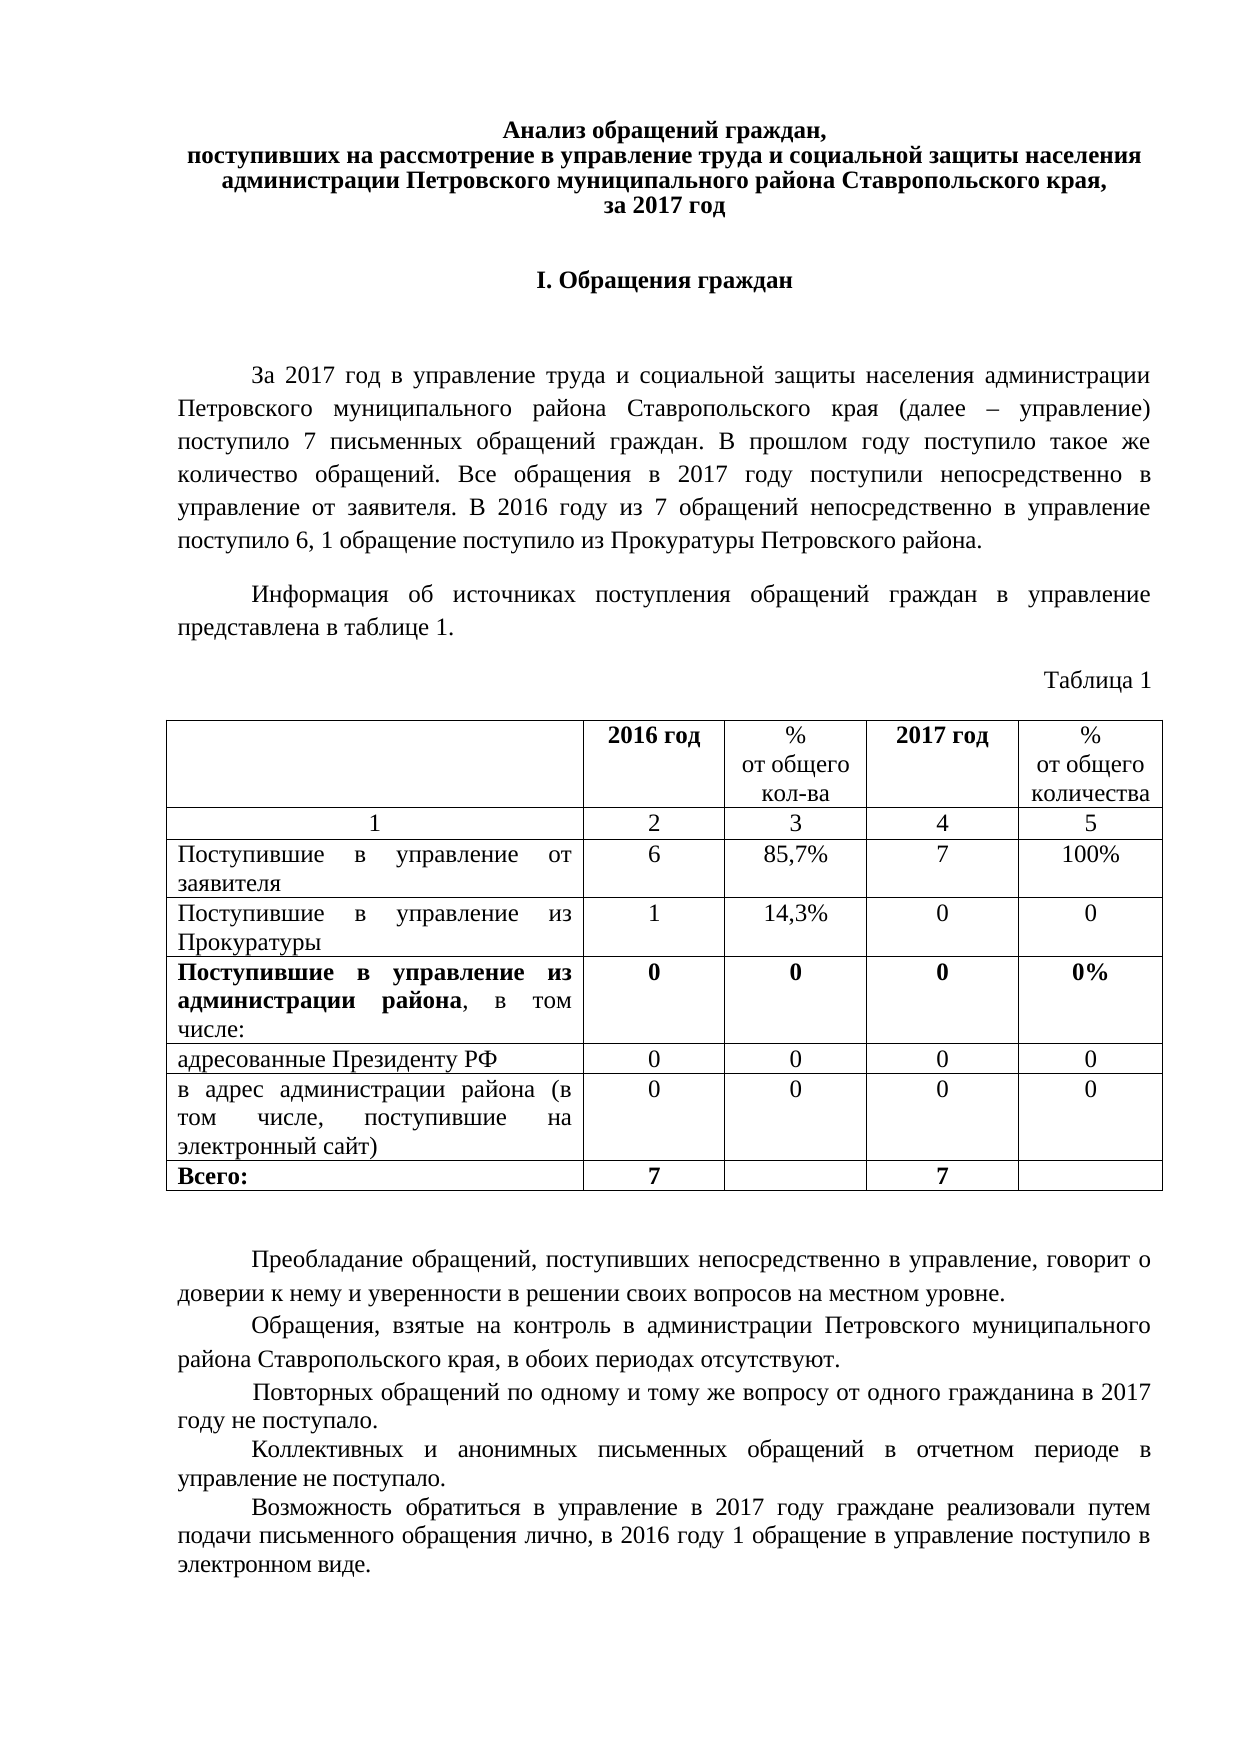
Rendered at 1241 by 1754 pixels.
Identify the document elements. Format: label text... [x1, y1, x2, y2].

table_cell 0 [584, 1074, 724, 1160]
table_cell 0 [1019, 898, 1162, 956]
table_cell адресованные Президенту РФ [167, 1044, 583, 1073]
table_cell [1019, 1161, 1162, 1190]
table_cell 85,7% [725, 840, 866, 897]
text Информация об источниках поступления обращений граждан в управление представлена в таблице 1. [177, 579, 1152, 641]
table_cell в адрес администрации района (в том числе, поступившие на электронный сайт) [167, 1074, 583, 1160]
table_cell 3 [725, 808, 866, 838]
table_cell 0% [1019, 957, 1162, 1043]
table_cell Поступившие в управление от заявителя [167, 840, 583, 897]
title Анализ обращений граждан, [177, 118, 1152, 143]
table_cell 0 [725, 1074, 866, 1160]
table_cell 7 [867, 840, 1018, 897]
text I. Обращения граждан [177, 268, 1152, 293]
table_cell 14,3% [725, 898, 866, 956]
title поступивших на рассмотрение в управление труда и социальной защиты населения администрации Петровского муниципального района Ставропольского края, [177, 143, 1152, 193]
table_cell 1 [167, 808, 583, 838]
table_cell 0 [867, 957, 1018, 1043]
table_header % от общего кол-ва [725, 721, 866, 807]
table_cell 0 [584, 957, 724, 1043]
table_cell 0 [1019, 1044, 1162, 1073]
table_header 2016 год [584, 721, 724, 807]
text Возможность обратиться в управление в 2017 году граждане реализовали путем подачи письменного обращения лично, в 2016 году 1 обращение в управление поступило в электронном виде. [177, 1492, 1152, 1578]
table_cell 6 [584, 840, 724, 897]
table_cell 0 [584, 1044, 724, 1073]
table_header % от общего количества [1019, 721, 1162, 807]
table_cell [725, 1161, 866, 1190]
text Таблица 1 [177, 666, 1152, 694]
table_cell 7 [584, 1161, 724, 1190]
table_cell 5 [1019, 808, 1162, 838]
table_cell 1 [584, 898, 724, 956]
table_cell 0 [725, 957, 866, 1043]
text Коллективных и анонимных письменных обращений в отчетном периоде в управление не поступало. [177, 1434, 1152, 1492]
table_cell 2 [584, 808, 724, 838]
table_cell 4 [867, 808, 1018, 838]
text Повторных обращений по одному и тому же вопросу от одного гражданина в 2017 году не поступало. [177, 1377, 1152, 1434]
text За 2017 год в управление труда и социальной защиты населения администрации Петровского муниципального района Ставропольского края (далее – управление) поступило 7 письменных обращений граждан. В прошлом году поступило такое же количество обращений. Все обращения в 2017 году поступили непосредственно в управление от заявителя. В 2016 году из 7 обращений непосредственно в управление поступило 6, 1 обращение поступило из Прокуратуры Петровского района. [177, 360, 1152, 554]
table_cell 0 [1019, 1074, 1162, 1160]
text Преобладание обращений, поступивших непосредственно в управление, говорит о доверии к нему и уверенности в решении своих вопросов на местном уровне. [177, 1244, 1152, 1306]
table_header 2017 год [867, 721, 1018, 807]
table_cell 0 [867, 898, 1018, 956]
table_cell 100% [1019, 840, 1162, 897]
text Обращения, взятые на контроль в администрации Петровского муниципального района Ставропольского края, в обоих периодах отсутствуют. [177, 1311, 1152, 1372]
title за 2017 год [177, 193, 1152, 218]
table_cell 0 [867, 1074, 1018, 1160]
table_header [167, 721, 583, 807]
table_cell Всего: [167, 1161, 583, 1190]
table_cell 0 [725, 1044, 866, 1073]
table_cell 7 [867, 1161, 1018, 1190]
table_cell 0 [867, 1044, 1018, 1073]
table_cell Поступившие в управление из администрации района, в том числе: [167, 957, 583, 1043]
table_cell Поступившие в управление из Прокуратуры [167, 898, 583, 956]
